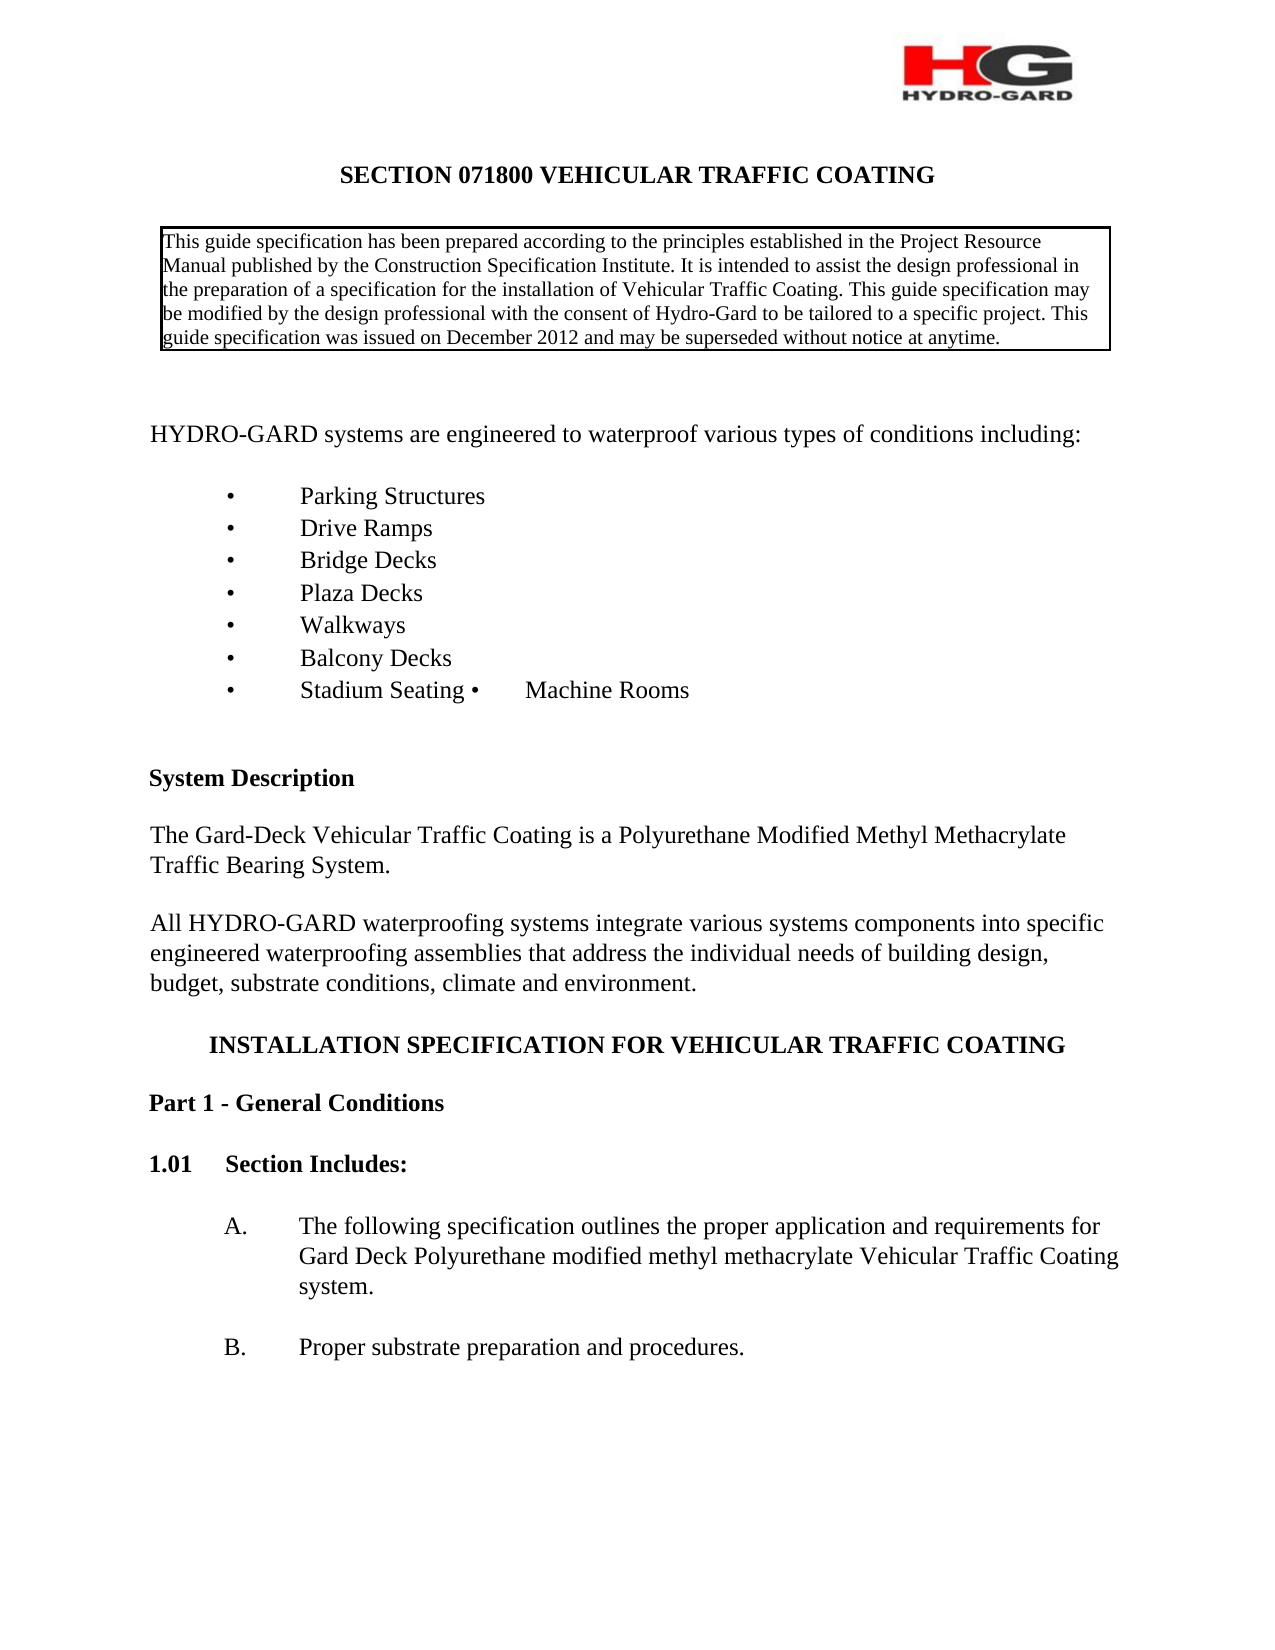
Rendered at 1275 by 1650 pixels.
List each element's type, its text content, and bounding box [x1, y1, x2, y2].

list Walkways [226, 610, 1123, 639]
text This guide specification has been prepared according to the principles established in the Project Resource Manual published by the Construction Specification Institute. It is intended to assist the design professional in the preparation of a specification for the installation of Vehicular Traffic Coating. This guide specification may be modified by the design professional with the consent of Hydro-Gard to be tailored to a specific project. This guide specification was issued on December 2012 and may be superseded without notice at anytime. [163, 229, 1109, 349]
list Stadium Seating • Machine Rooms [226, 675, 1123, 704]
list Proper substrate preparation and procedures. [223, 1332, 1123, 1361]
subtitle System Description [148, 763, 1124, 792]
list Drive Ramps [226, 513, 1123, 542]
text INSTALLATION SPECIFICATION FOR VEHICULAR TRAFFIC COATING [150, 1030, 1124, 1058]
list Plaza Decks [226, 578, 1123, 607]
list Parking Structures [226, 481, 1123, 509]
text 1.01 Section Includes: [148, 1149, 1124, 1178]
list Balcony Decks [226, 643, 1123, 671]
text The Gard-Deck Vehicular Traffic Coating is a Polyurethane Modified Methyl Methacrylate Traffic Bearing System. [150, 821, 1123, 879]
list Bridge Decks [226, 546, 1123, 574]
text All HYDRO-GARD waterproofing systems integrate various systems components into specific engineered waterproofing assemblies that address the individual needs of building design, budget, substrate conditions, climate and environment. [150, 908, 1123, 997]
picture [845, 0, 1117, 158]
subtitle SECTION 071800 VEHICULAR TRAFFIC COATING [150, 119, 1124, 189]
subtitle Part 1 - General Conditions [148, 1088, 1124, 1117]
list The following specification outlines the proper application and requirements for Gard Deck Polyurethane modified methyl methacrylate Vehicular Traffic Coating system. [223, 1211, 1123, 1299]
text HYDRO-GARD systems are engineered to waterproof various types of conditions including: [150, 419, 1123, 448]
